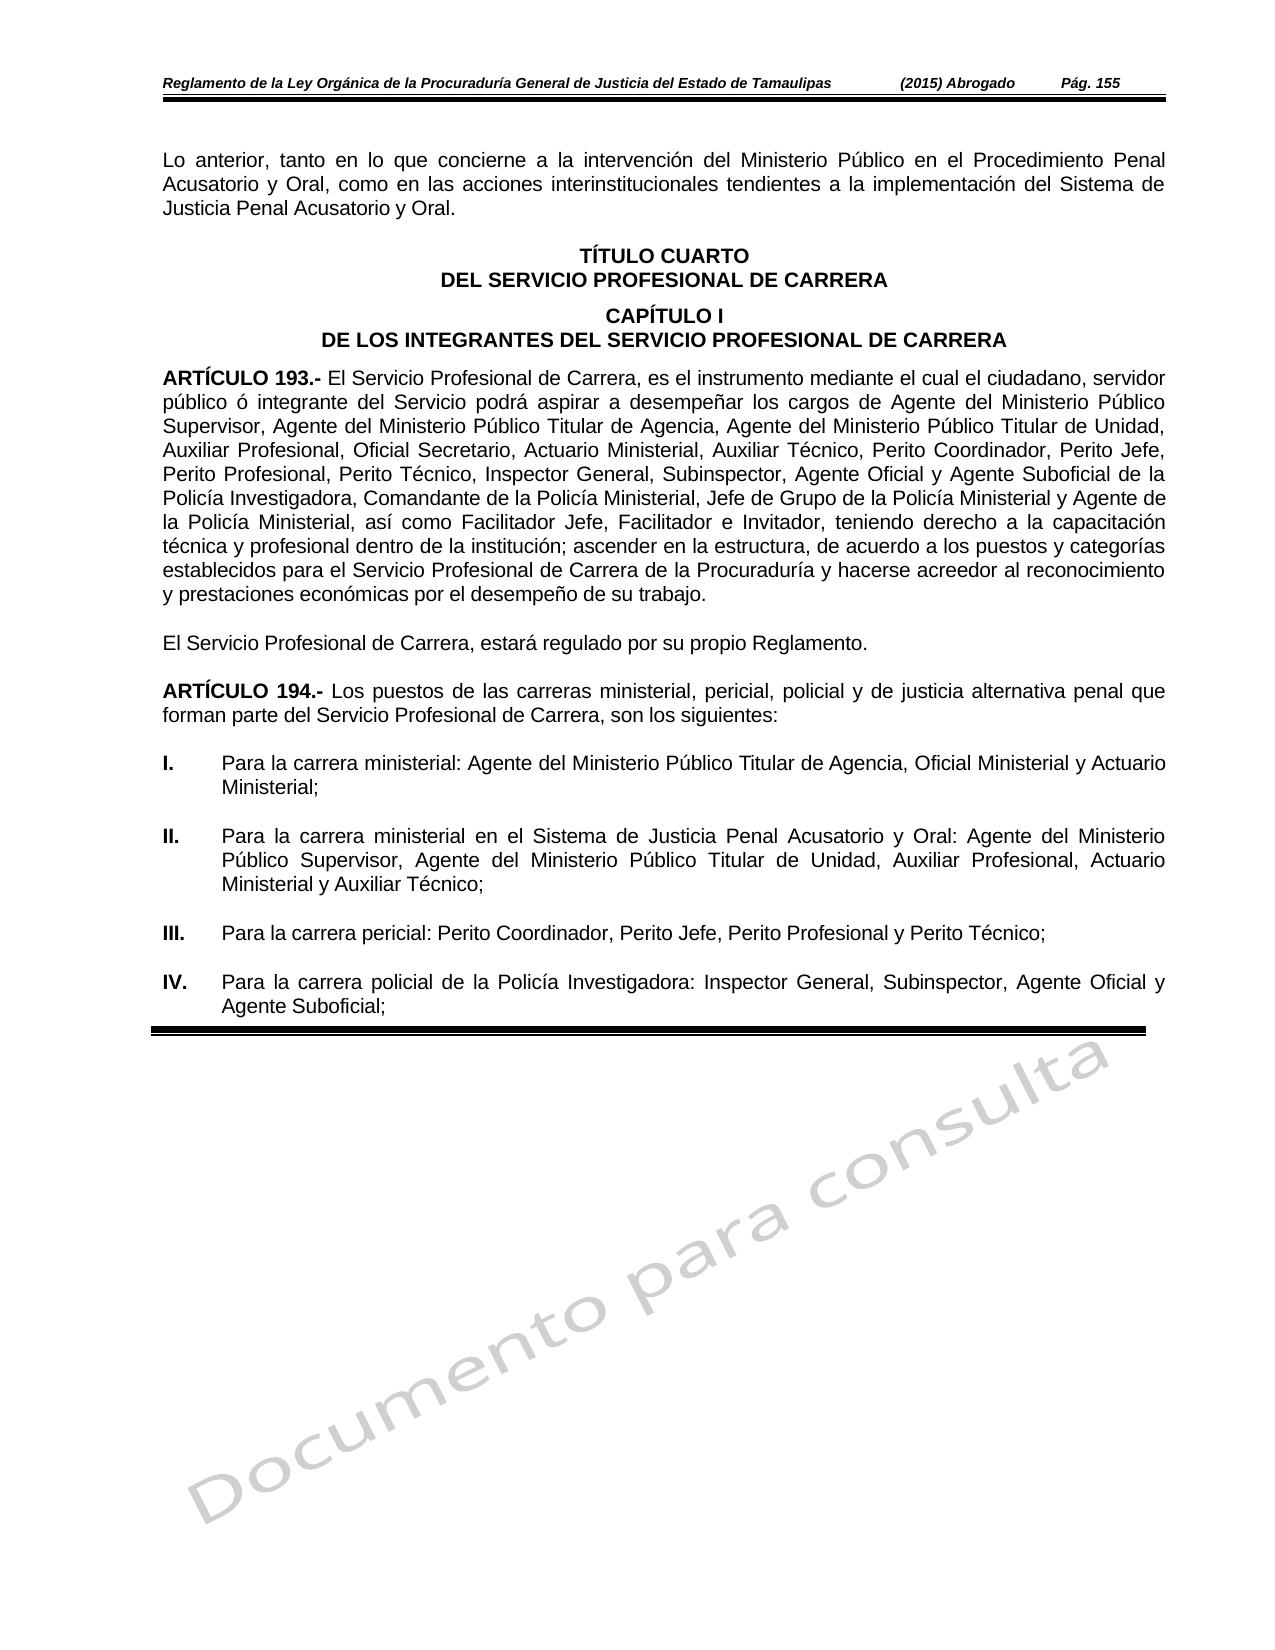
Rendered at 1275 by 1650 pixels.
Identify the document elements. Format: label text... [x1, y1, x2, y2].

text Lo anterior, tanto en lo que concierne a la intervención del Ministerio Público en el Procedimiento Penal Acusatorio y Oral, como en las acciones interinstitucionales tendientes a la implementación del Sistema de Justicia Penal Acusatorio y Oral. [162, 148, 1166, 219]
text DE LOS INTEGRANTES DEL SERVICIO PROFESIONAL DE CARRERA [162, 327, 1166, 351]
list Para la carrera pericial: Perito Coordinador, Perito Jefe, Perito Profesional y Perito Técnico; [162, 921, 1166, 945]
text El Servicio Profesional de Carrera, estará regulado por su propio Reglamento. [162, 630, 1166, 654]
list Para la carrera ministerial en el Sistema de Justicia Penal Acusatorio y Oral: Agente del Ministerio Público Supervisor, Agente del Ministerio Público Titular de Unidad, Auxiliar Profesional, Actuario Ministerial y Auxiliar Técnico; [162, 824, 1166, 896]
list Para la carrera policial de la Policía Investigadora: Inspector General, Subinspector, Agente Oficial y Agente Suboficial; [162, 970, 1166, 1018]
text CAPÍTULO I [162, 303, 1166, 327]
text DEL SERVICIO PROFESIONAL DE CARRERA [162, 267, 1166, 291]
text ARTÍCULO 193.- El Servicio Profesional de Carrera, es el instrumento mediante el cual el ciudadano, servidor público ó integrante del Servicio podrá aspirar a desempeñar los cargos de Agente del Ministerio Público Supervisor, Agente del Ministerio Público Titular de Agencia, Agente del Ministerio Público Titular de Unidad, Auxiliar Profesional, Oficial Secretario, Actuario Ministerial, Auxiliar Técnico, Perito Coordinador, Perito Jefe, Perito Profesional, Perito Técnico, Inspector General, Subinspector, Agente Oficial y Agente Suboficial de la Policía Investigadora, Comandante de la Policía Ministerial, Jefe de Grupo de la Policía Ministerial y Agente de la Policía Ministerial, así como Facilitador Jefe, Facilitador e Invitador, teniendo derecho a la capacitación técnica y profesional dentro de la institución; ascender en la estructura, de acuerdo a los puestos y categorías establecidos para el Servicio Profesional de Carrera de la Procuraduría y hacerse acreedor al reconocimiento y prestaciones económicas por el desempeño de su trabajo. [162, 366, 1166, 605]
list Para la carrera ministerial: Agente del Ministerio Público Titular de Agencia, Oficial Ministerial y Actuario Ministerial; [162, 751, 1166, 799]
text TÍTULO CUARTO [162, 243, 1166, 267]
text ARTÍCULO 194.- Los puestos de las carreras ministerial, pericial, policial y de justicia alternativa penal que forman parte del Servicio Profesional de Carrera, son los siguientes: [162, 679, 1166, 727]
